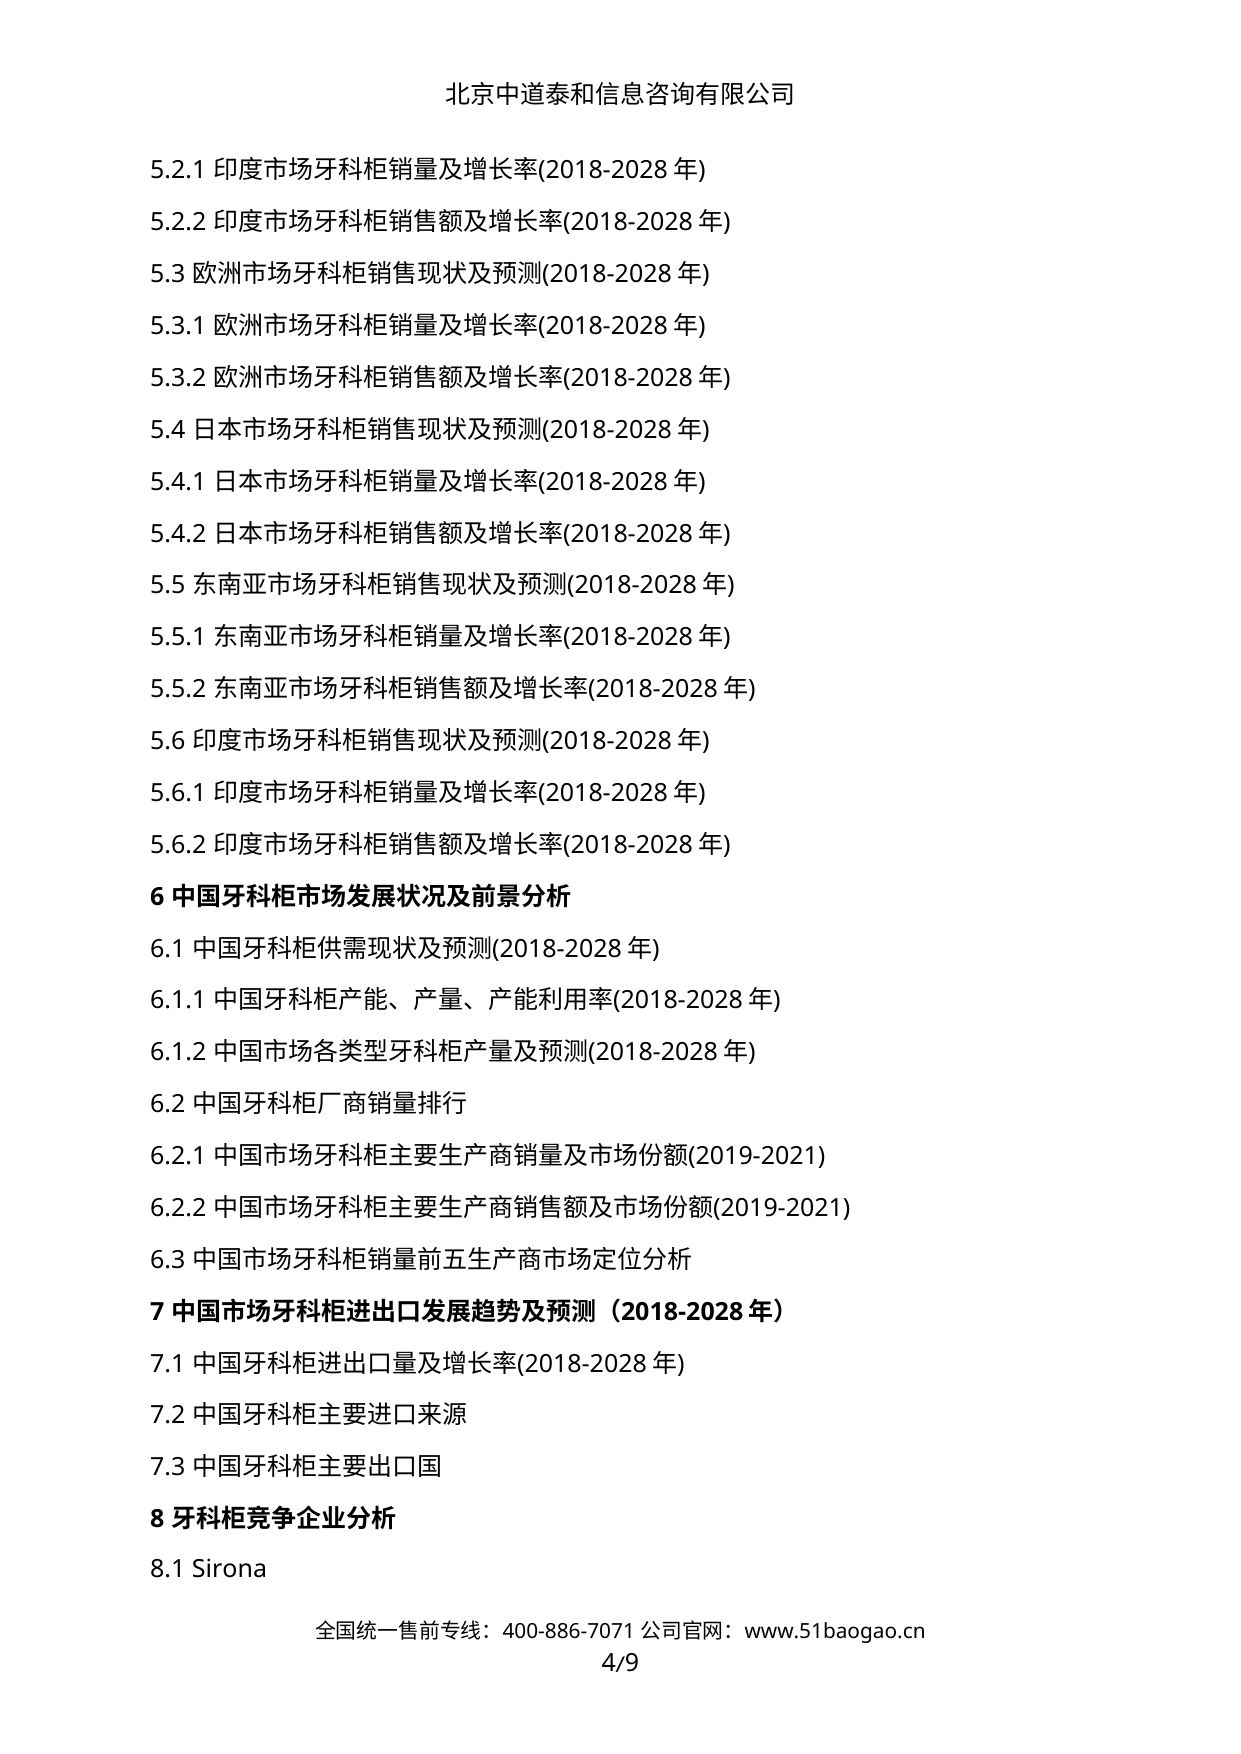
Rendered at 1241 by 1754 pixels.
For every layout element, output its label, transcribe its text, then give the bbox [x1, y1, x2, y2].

text 5.5.2 东南亚市场牙科柜销售额及增长率(2018-2028年) [150, 669, 1090, 705]
text 5.5.1 东南亚市场牙科柜销量及增长率(2018-2028年) [150, 617, 1090, 653]
text 6.1 中国牙科柜供需现状及预测(2018-2028年) [150, 928, 1090, 964]
text 5.6 印度市场牙科柜销售现状及预测(2018-2028年) [150, 721, 1090, 757]
text 5.6.2 印度市场牙科柜销售额及增长率(2018-2028年) [150, 824, 1090, 861]
text 7 中国市场牙科柜进出口发展趋势及预测（2018-2028年） [150, 1291, 1090, 1327]
text 8 牙科柜竞争企业分析 [150, 1499, 1090, 1535]
text 5.2.2 印度市场牙科柜销售额及增长率(2018-2028年) [150, 202, 1090, 238]
text 5.3 欧洲市场牙科柜销售现状及预测(2018-2028年) [150, 254, 1090, 290]
text 5.4.1 日本市场牙科柜销量及增长率(2018-2028年) [150, 461, 1090, 497]
text 8.1 Sirona [150, 1551, 1090, 1585]
text 5.6.1 印度市场牙科柜销量及增长率(2018-2028年) [150, 772, 1090, 809]
text 6.2.2 中国市场牙科柜主要生产商销售额及市场份额(2019-2021) [150, 1187, 1090, 1224]
text 7.3 中国牙科柜主要出口国 [150, 1447, 1090, 1483]
text 6.1.2 中国市场各类型牙科柜产量及预测(2018-2028年) [150, 1032, 1090, 1068]
text 6 中国牙科柜市场发展状况及前景分析 [150, 876, 1090, 912]
text 7.1 中国牙科柜进出口量及增长率(2018-2028年) [150, 1343, 1090, 1379]
text 6.2.1 中国市场牙科柜主要生产商销量及市场份额(2019-2021) [150, 1136, 1090, 1172]
text 5.4.2 日本市场牙科柜销售额及增长率(2018-2028年) [150, 513, 1090, 549]
text 5.3.2 欧洲市场牙科柜销售额及增长率(2018-2028年) [150, 357, 1090, 394]
text 6.1.1 中国牙科柜产能、产量、产能利用率(2018-2028年) [150, 980, 1090, 1016]
text 5.2.1 印度市场牙科柜销量及增长率(2018-2028年) [150, 150, 1090, 186]
text 5.3.1 欧洲市场牙科柜销量及增长率(2018-2028年) [150, 306, 1090, 342]
text 7.2 中国牙科柜主要进口来源 [150, 1395, 1090, 1431]
text 5.4 日本市场牙科柜销售现状及预测(2018-2028年) [150, 409, 1090, 446]
text 5.5 东南亚市场牙科柜销售现状及预测(2018-2028年) [150, 565, 1090, 601]
text 6.2 中国牙科柜厂商销量排行 [150, 1084, 1090, 1120]
text 6.3 中国市场牙科柜销量前五生产商市场定位分析 [150, 1239, 1090, 1276]
